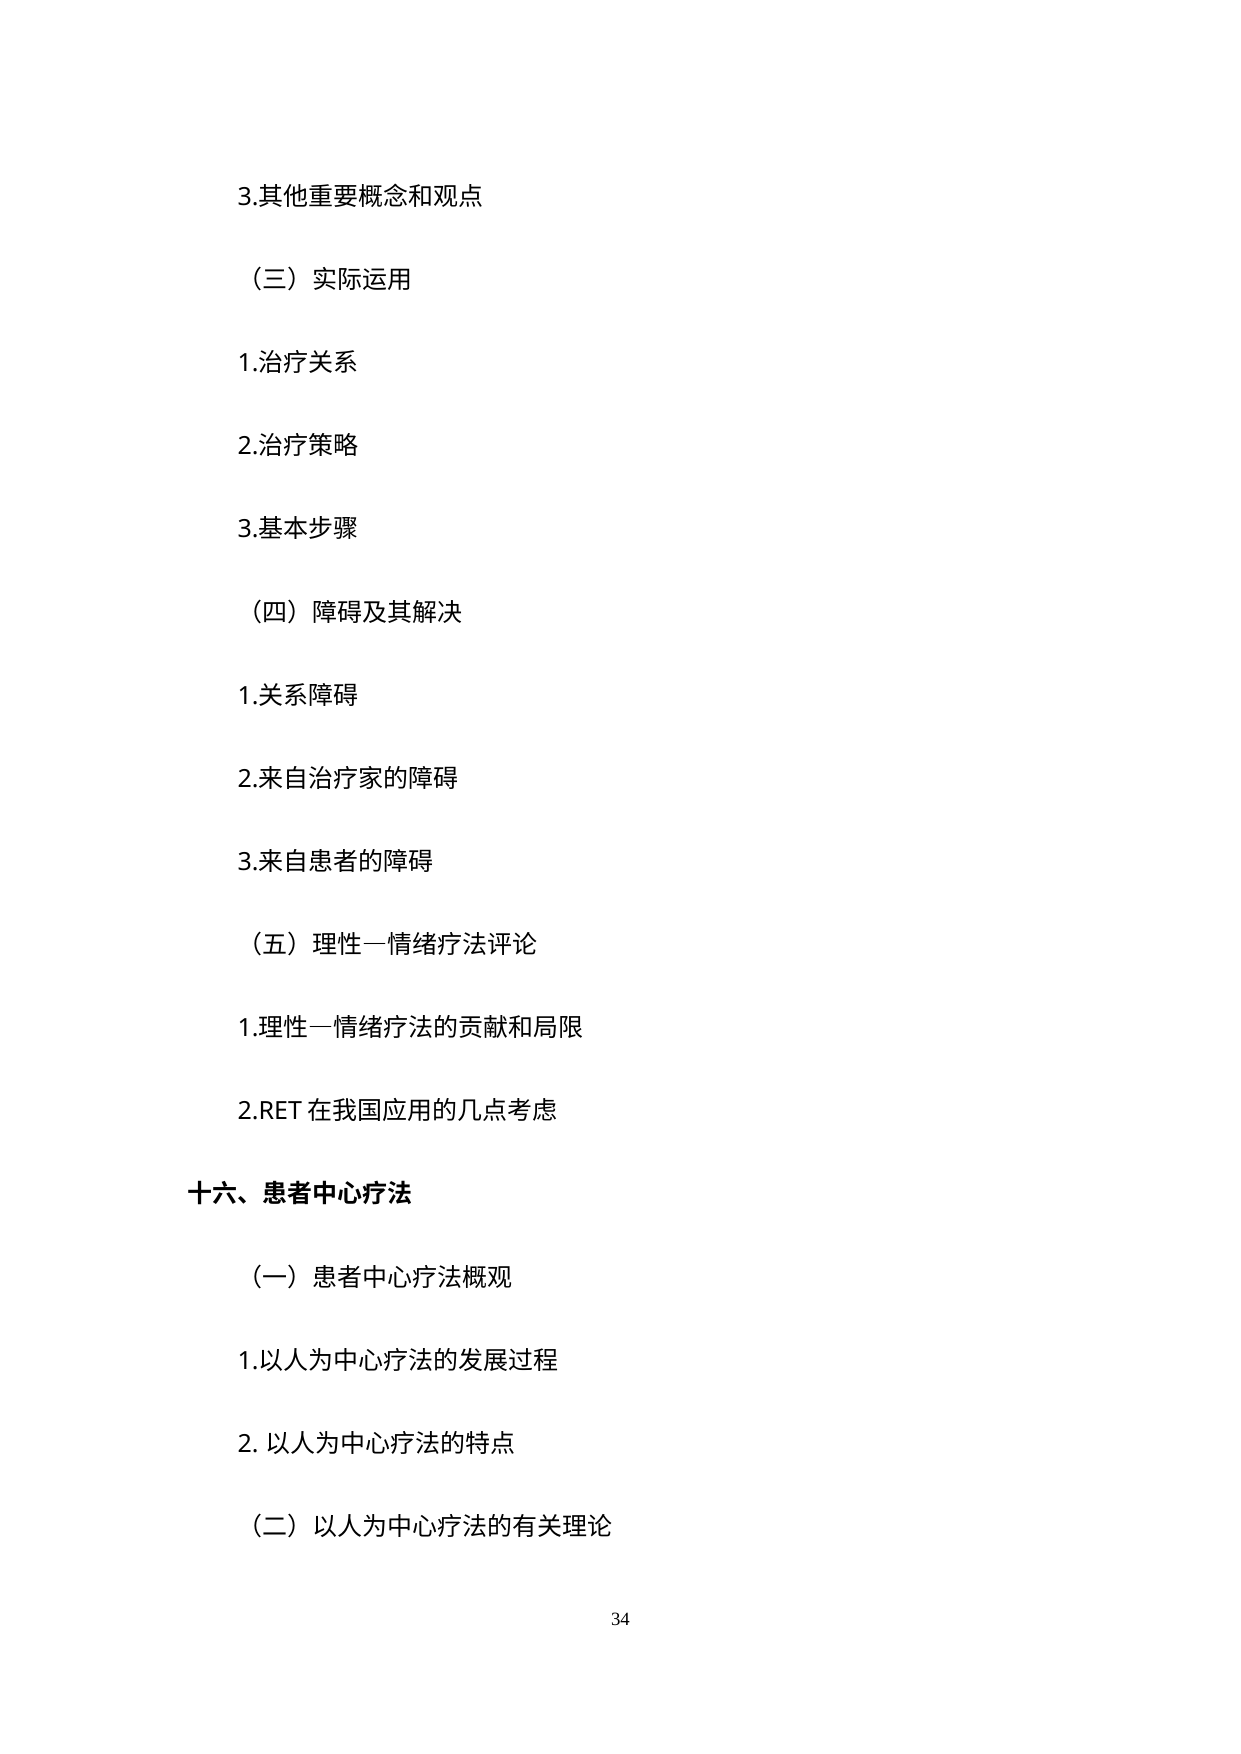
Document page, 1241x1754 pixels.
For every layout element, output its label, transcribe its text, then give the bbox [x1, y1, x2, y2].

text 3.来自患者的障碍 [187, 827, 1053, 892]
text 2.来自治疗家的障碍 [187, 744, 1053, 809]
text （一）患者中心疗法概观 [187, 1243, 1053, 1308]
text 2. 以人为中心疗法的特点 [187, 1409, 1053, 1474]
text 1.治疗关系 [187, 328, 1053, 393]
text 十六、患者中心疗法 [187, 1159, 1053, 1224]
text 1.理性—情绪疗法的贡献和局限 [187, 993, 1053, 1058]
text 3.其他重要概念和观点 [187, 162, 1053, 227]
text 1.关系障碍 [187, 661, 1053, 726]
text 3.基本步骤 [187, 494, 1053, 559]
text （二）以人为中心疗法的有关理论 [187, 1492, 1053, 1557]
text （五）理性—情绪疗法评论 [187, 910, 1053, 975]
text 2.RET在我国应用的几点考虑 [187, 1076, 1053, 1141]
text （三）实际运用 [187, 245, 1053, 310]
text （四）障碍及其解决 [187, 578, 1053, 643]
text 1.以人为中心疗法的发展过程 [187, 1326, 1053, 1391]
text 2.治疗策略 [187, 411, 1053, 476]
